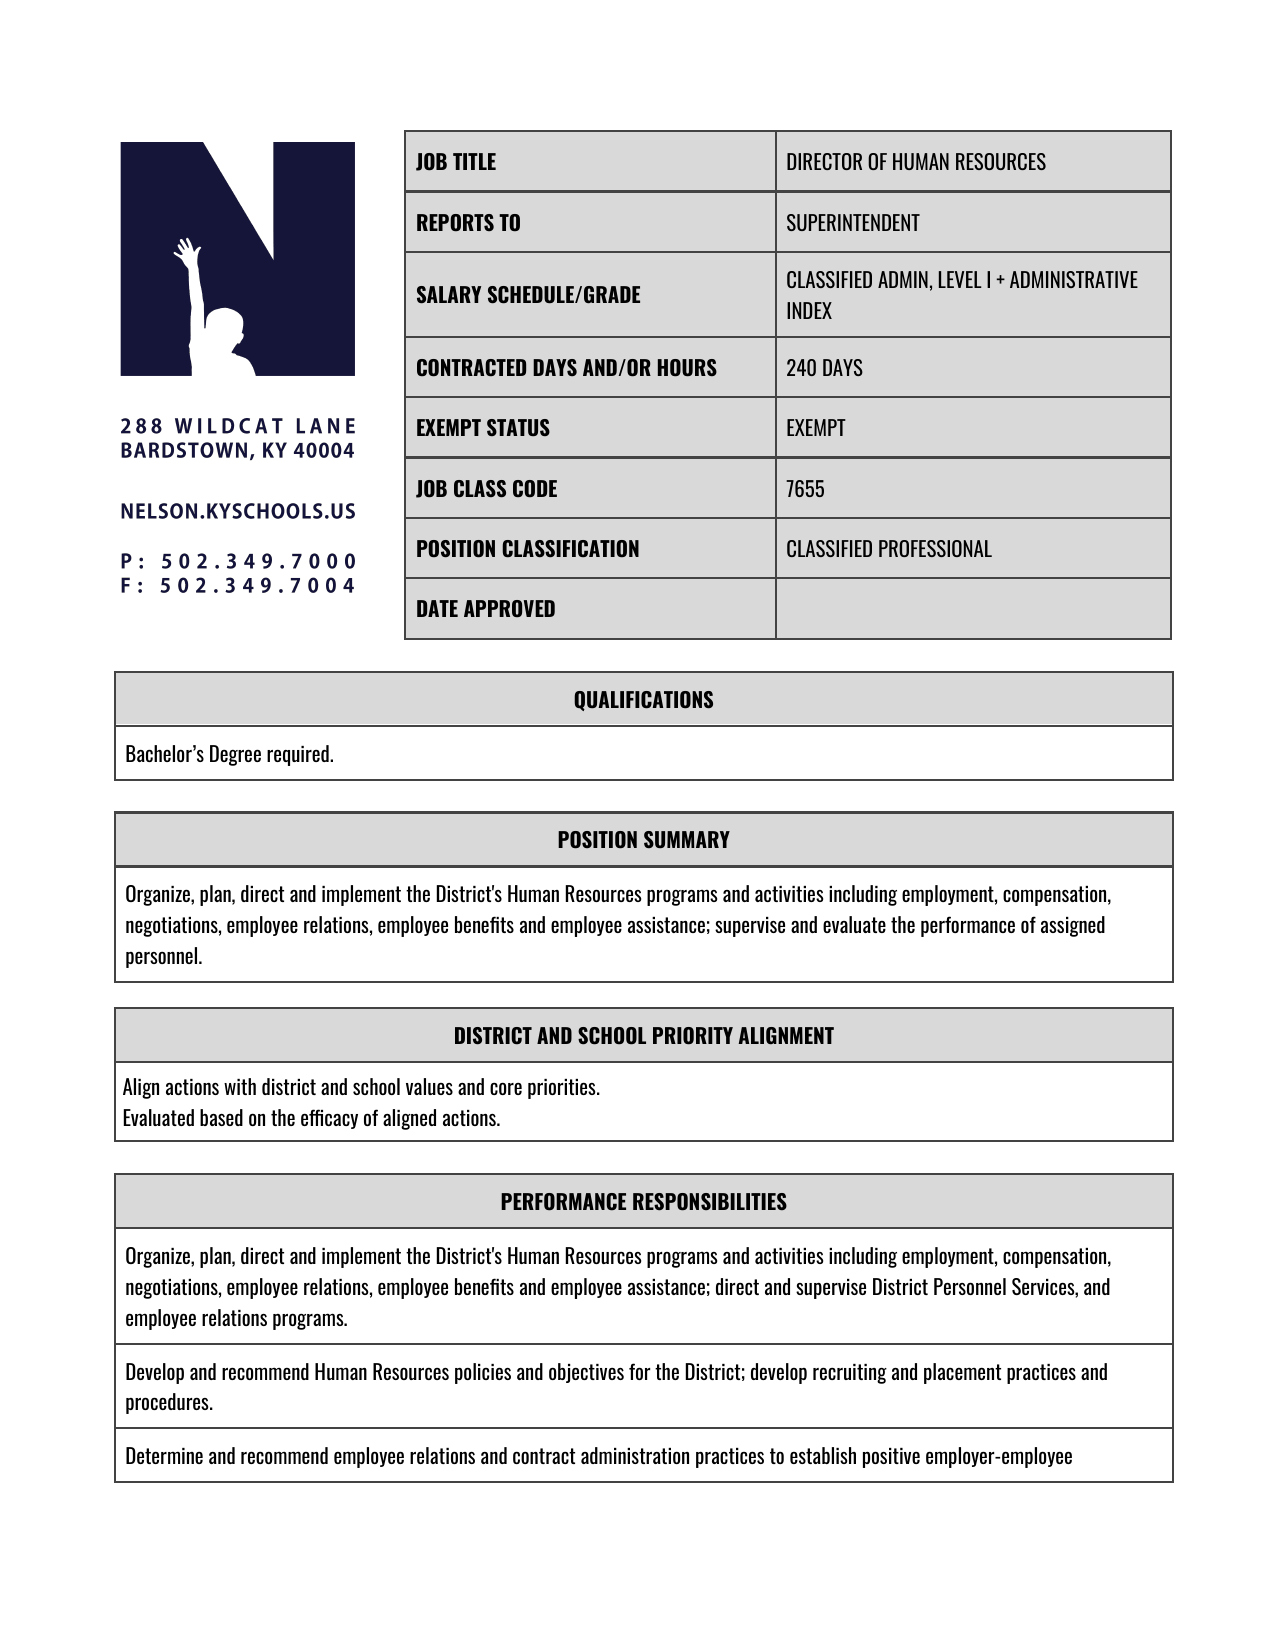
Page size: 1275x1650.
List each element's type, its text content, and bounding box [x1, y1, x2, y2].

table_header [111, 132, 404, 638]
table_header PERFORMANCE RESPONSIBILITIES [116, 1175, 1172, 1227]
table_cell Align actions with district and school values and core priorities. Evaluated based on the efficacy of aligned actions. [116, 1063, 1172, 1140]
table_cell POSITION CLASSIFICATION [406, 519, 775, 577]
table_header QUALIFICATIONS [116, 673, 1172, 724]
table_cell JOB CLASS CODE [406, 459, 775, 517]
table_header POSITION SUMMARY [116, 814, 1172, 865]
table_cell EXEMPT [777, 398, 1170, 456]
table_cell Organize, plan, direct and implement the District's Human Resources programs and activities including employment, compensation, negotiations, employee relations, employee benefits and employee assistance; supervise and evaluate the performance of assigned personnel. [116, 868, 1172, 981]
table_header DIRECTOR OF HUMAN RESOURCES [777, 132, 1170, 190]
table_cell SUPERINTENDENT [777, 193, 1170, 251]
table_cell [116, 1429, 1172, 1481]
table_cell REPORTS TO [406, 193, 775, 251]
table_cell EXEMPT STATUS [406, 398, 775, 456]
table_header DISTRICT AND SCHOOL PRIORITY ALIGNMENT [116, 1009, 1172, 1061]
table_cell DATE APPROVED [406, 579, 775, 638]
table_cell 240 DAYS [777, 338, 1170, 396]
table_cell Develop and recommend Human Resources policies and objectives for the District; develop recruiting and placement practices and procedures. [116, 1345, 1172, 1427]
table_cell CLASSIFIED PROFESSIONAL [777, 519, 1170, 577]
table_cell 7655 [777, 459, 1170, 517]
table_cell CLASSIFIED ADMIN, LEVEL I + ADMINISTRATIVE INDEX [777, 253, 1170, 336]
table_header JOB TITLE [406, 132, 775, 190]
table_cell SALARY SCHEDULE/GRADE [406, 253, 775, 336]
table_cell CONTRACTED DAYS AND/OR HOURS [406, 338, 775, 396]
table_cell Organize, plan, direct and implement the District's Human Resources programs and activities including employment, compensation, negotiations, employee relations, employee benefits and employee assistance; direct and supervise District Personnel Services, and employee relations programs. [116, 1229, 1172, 1342]
table_cell Bachelor’s Degree required. [116, 727, 1172, 778]
picture [120, 142, 362, 598]
table_cell [777, 579, 1170, 638]
